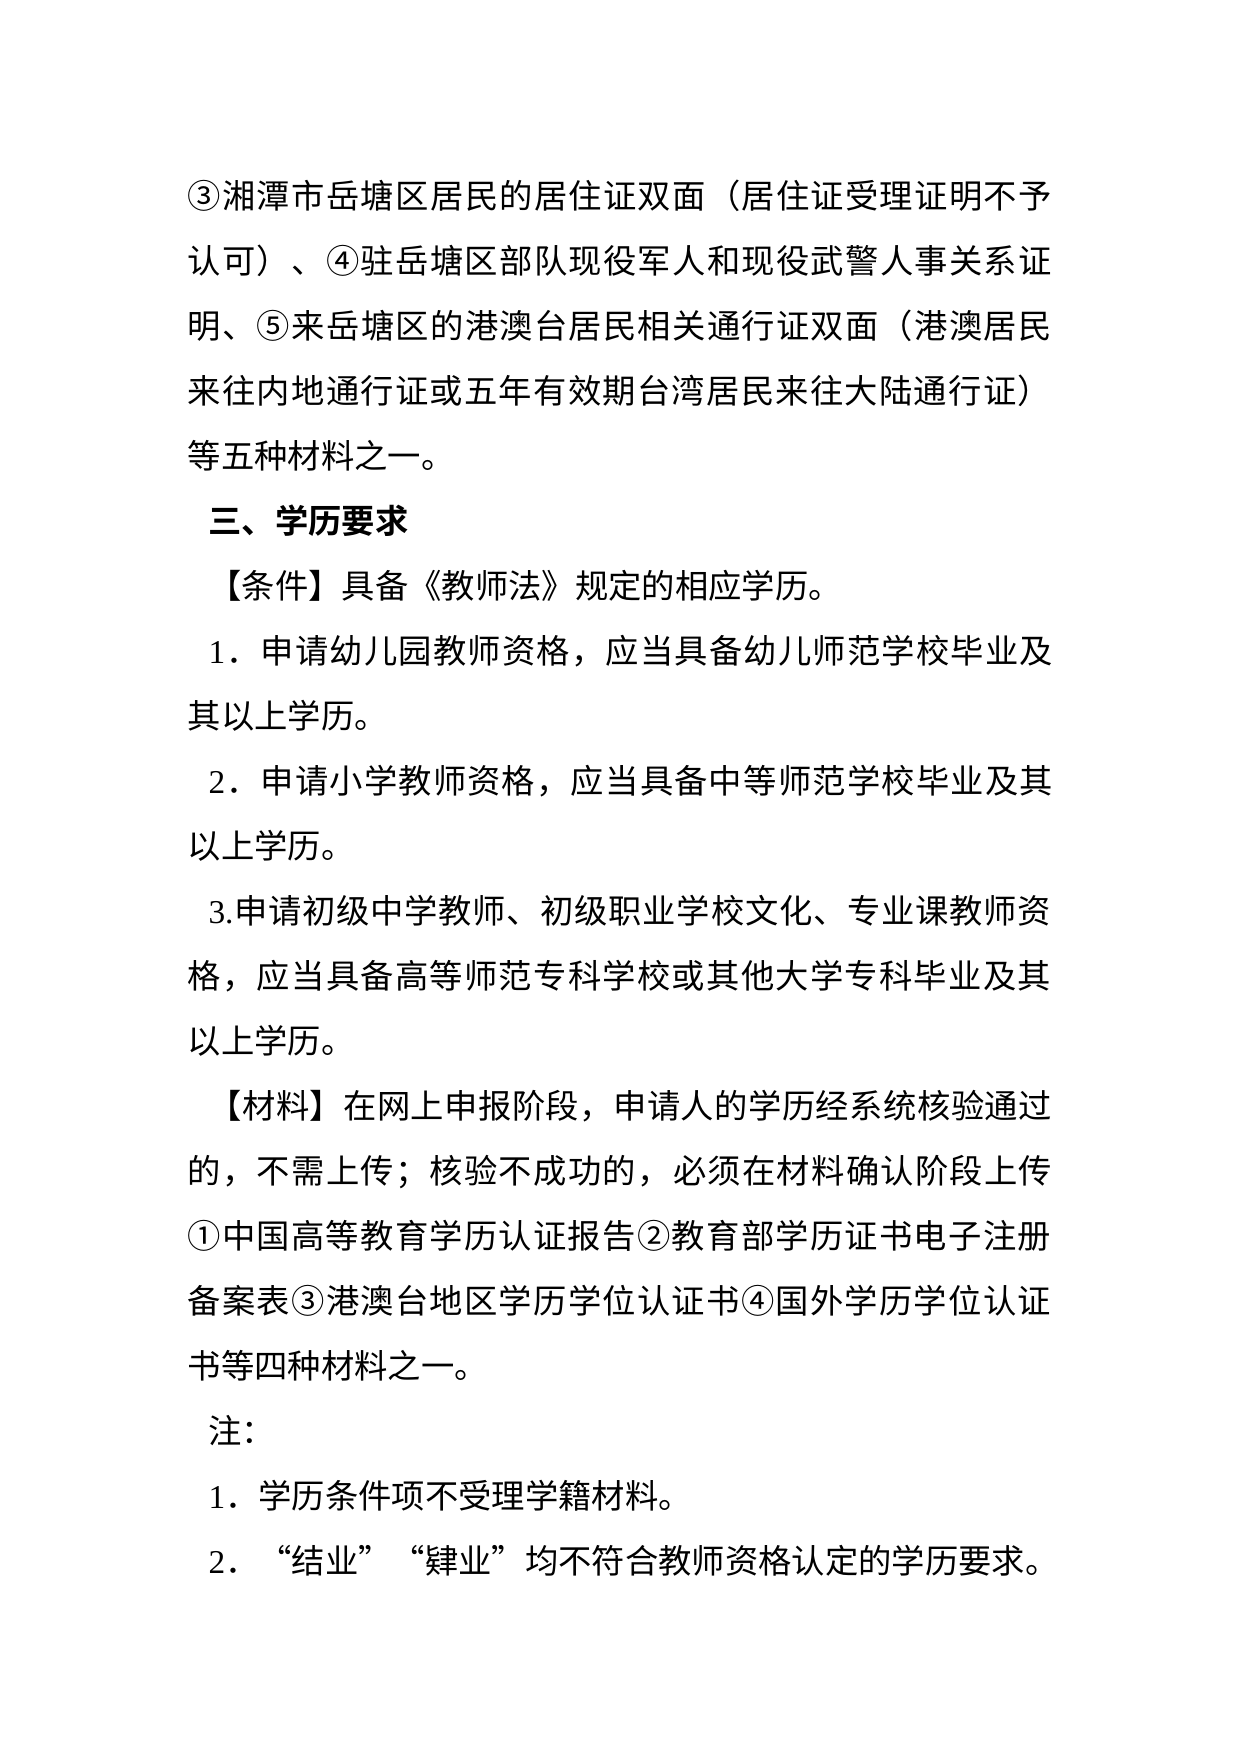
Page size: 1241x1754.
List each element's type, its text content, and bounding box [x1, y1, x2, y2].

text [187, 162, 1053, 487]
text 2．申请小学教师资格，应当具备中等师范学校毕业及其以上学历。 [187, 747, 1053, 877]
text 3.申请初级中学教师、初级职业学校文化、专业课教师资格，应当具备高等师范专科学校或其他大学专科毕业及其以上学历。 [187, 877, 1053, 1072]
text 【材料】在网上申报阶段，申请人的学历经系统核验通过的，不需上传；核验不成功的，必须在材料确认阶段上传①中国高等教育学历认证报告②教育部学历证书电子注册备案表③港澳台地区学历学位认证书④国外学历学位认证书等四种材料之一。 [187, 1072, 1053, 1397]
text 三、学历要求 [187, 487, 1053, 552]
text 2．“结业”“肄业”均不符合教师资格认定的学历要求。 [187, 1527, 1053, 1592]
text 【条件】具备《教师法》规定的相应学历。 [187, 552, 1053, 617]
text 1．学历条件项不受理学籍材料。 [187, 1462, 1053, 1527]
text 1．申请幼儿园教师资格，应当具备幼儿师范学校毕业及其以上学历。 [187, 617, 1053, 747]
text 注： [187, 1397, 1053, 1462]
